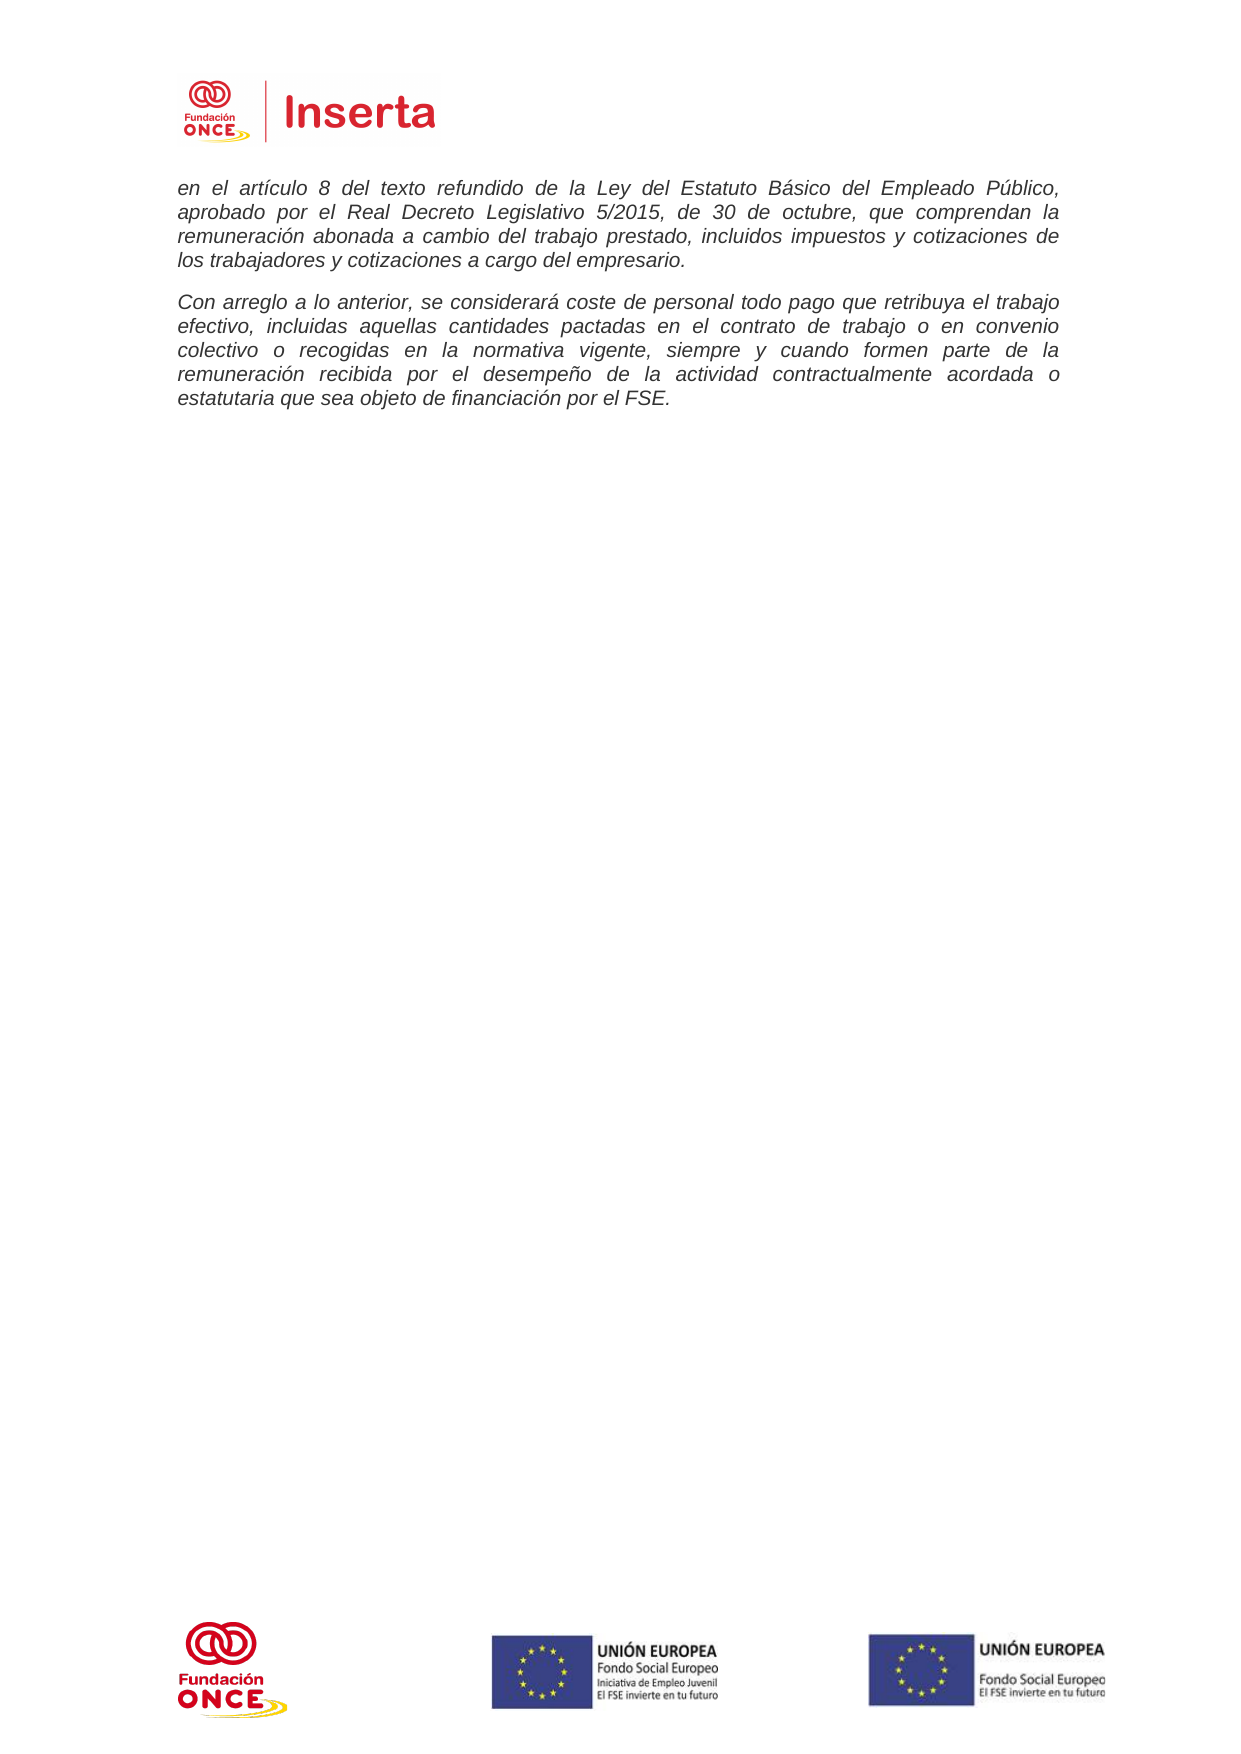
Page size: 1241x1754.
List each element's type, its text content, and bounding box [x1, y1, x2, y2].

picture [177, 1622, 288, 1718]
picture [867, 1632, 1106, 1708]
picture [490, 1633, 718, 1711]
text Con arreglo a lo anterior, se considerará coste de personal todo pago que retribuya el trabajo efectivo, incluidas aquellas cantidades pactadas en el contrato de trabajo o en convenio colectivo o recogidas en la normativa vigente, siempre y cuando formen parte de la remuneración recibida por el desempeño de la actividad contractualmente acordada o estatutaria que sea objeto de financiación por el FSE. [177, 290, 1063, 410]
picture [177, 73, 441, 147]
